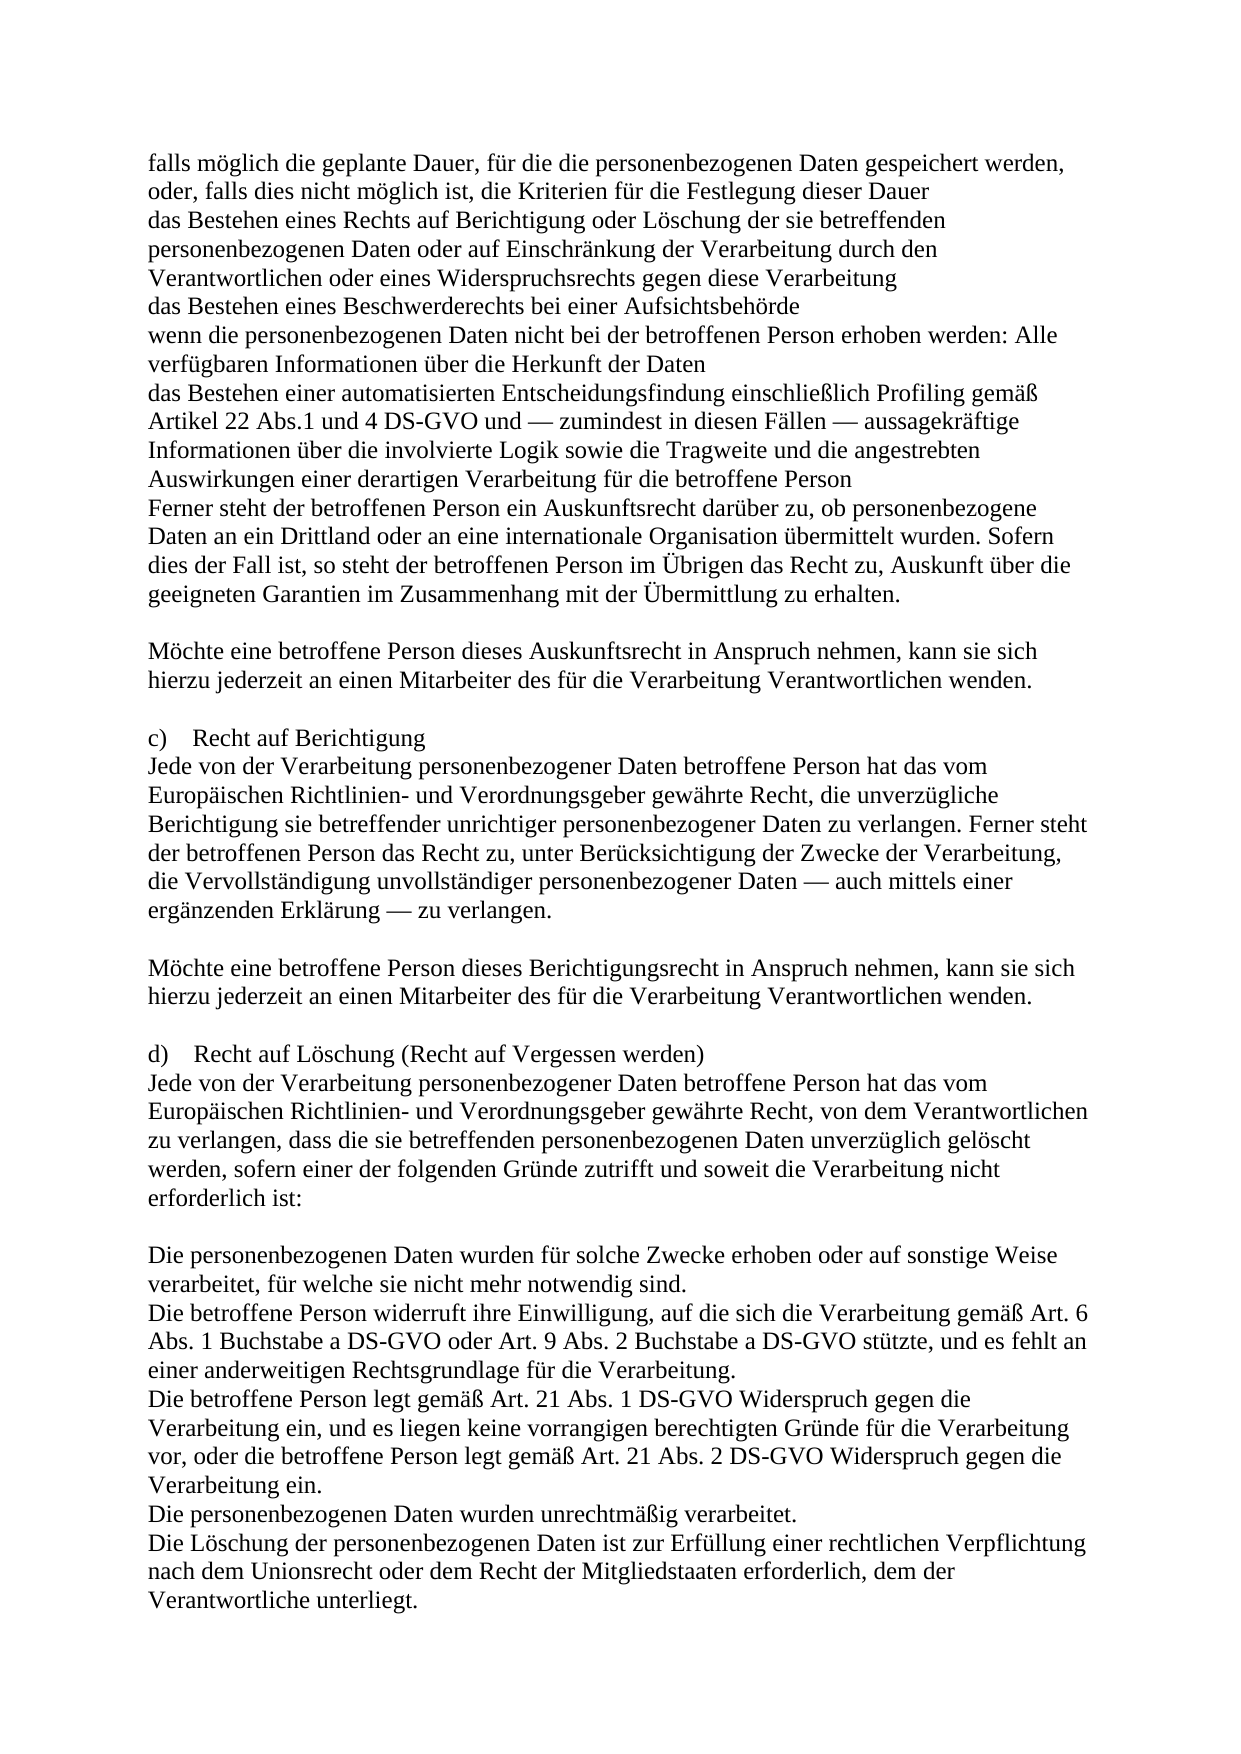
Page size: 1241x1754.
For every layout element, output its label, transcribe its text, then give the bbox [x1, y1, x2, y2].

text das Bestehen eines Beschwerderechts bei einer Aufsichtsbehörde [148, 291, 1093, 320]
text Die betroffene Person legt gemäß Art. 21 Abs. 1 DS-GVO Widerspruch gegen die Verarbeitung ein, und es liegen keine vorrangigen berechtigten Gründe für die Verarbeitung vor, oder die betroffene Person legt gemäß Art. 21 Abs. 2 DS-GVO Widerspruch gegen die Verarbeitung ein. [148, 1384, 1093, 1499]
text Die personenbezogenen Daten wurden unrechtmäßig verarbeitet. [148, 1499, 1093, 1528]
text wenn die personenbezogenen Daten nicht bei der betroffenen Person erhoben werden: Alle verfügbaren Informationen über die Herkunft der Daten [148, 320, 1093, 378]
text Möchte eine betroffene Person dieses Auskunftsrecht in Anspruch nehmen, kann sie sich hierzu jederzeit an einen Mitarbeiter des für die Verarbeitung Verantwortlichen wenden. [148, 636, 1093, 694]
text Die personenbezogenen Daten wurden für solche Zwecke erhoben oder auf sonstige Weise verarbeitet, für welche sie nicht mehr notwendig sind. [148, 1240, 1093, 1298]
text d) Recht auf Löschung (Recht auf Vergessen werden) [148, 1039, 1093, 1068]
text Die betroffene Person widerruft ihre Einwilligung, auf die sich die Verarbeitung gemäß Art. 6 Abs. 1 Buchstabe a DS-GVO oder Art. 9 Abs. 2 Buchstabe a DS-GVO stützte, und es fehlt an einer anderweitigen Rechtsgrundlage für die Verarbeitung. [148, 1298, 1093, 1384]
text Jede von der Verarbeitung personenbezogener Daten betroffene Person hat das vom Europäischen Richtlinien- und Verordnungsgeber gewährte Recht, die unverzügliche Berichtigung sie betreffender unrichtiger personenbezogener Daten zu verlangen. Ferner steht der betroffenen Person das Recht zu, unter Berücksichtigung der Zwecke der Verarbeitung, die Vervollständigung unvollständiger personenbezogener Daten — auch mittels einer ergänzenden Erklärung — zu verlangen. [148, 751, 1093, 924]
text c) Recht auf Berichtigung [148, 723, 1093, 751]
text das Bestehen einer automatisierten Entscheidungsfindung einschließlich Profiling gemäß Artikel 22 Abs.1 und 4 DS-GVO und — zumindest in diesen Fällen — aussagekräftige Informationen über die involvierte Logik sowie die Tragweite und die angestrebten Auswirkungen einer derartigen Verarbeitung für die betroffene Person [148, 378, 1093, 493]
text Jede von der Verarbeitung personenbezogener Daten betroffene Person hat das vom Europäischen Richtlinien- und Verordnungsgeber gewährte Recht, von dem Verantwortlichen zu verlangen, dass die sie betreffenden personenbezogenen Daten unverzüglich gelöscht werden, sofern einer der folgenden Gründe zutrifft und soweit die Verarbeitung nicht erforderlich ist: [148, 1068, 1093, 1211]
text das Bestehen eines Rechts auf Berichtigung oder Löschung der sie betreffenden personenbezogenen Daten oder auf Einschränkung der Verarbeitung durch den Verantwortlichen oder eines Widerspruchsrechts gegen diese Verarbeitung [148, 205, 1093, 291]
text Ferner steht der betroffenen Person ein Auskunftsrecht darüber zu, ob personenbezogene Daten an ein Drittland oder an eine internationale Organisation übermittelt wurden. Sofern dies der Fall ist, so steht der betroffenen Person im Übrigen das Recht zu, Auskunft über die geeigneten Garantien im Zusammenhang mit der Übermittlung zu erhalten. [148, 493, 1093, 608]
text Möchte eine betroffene Person dieses Berichtigungsrecht in Anspruch nehmen, kann sie sich hierzu jederzeit an einen Mitarbeiter des für die Verarbeitung Verantwortlichen wenden. [148, 953, 1093, 1010]
text Die Löschung der personenbezogenen Daten ist zur Erfüllung einer rechtlichen Verpflichtung nach dem Unionsrecht oder dem Recht der Mitgliedstaaten erforderlich, dem der Verantwortliche unterliegt. [148, 1528, 1093, 1614]
text falls möglich die geplante Dauer, für die die personenbezogenen Daten gespeichert werden, oder, falls dies nicht möglich ist, die Kriterien für die Festlegung dieser Dauer [148, 148, 1093, 205]
